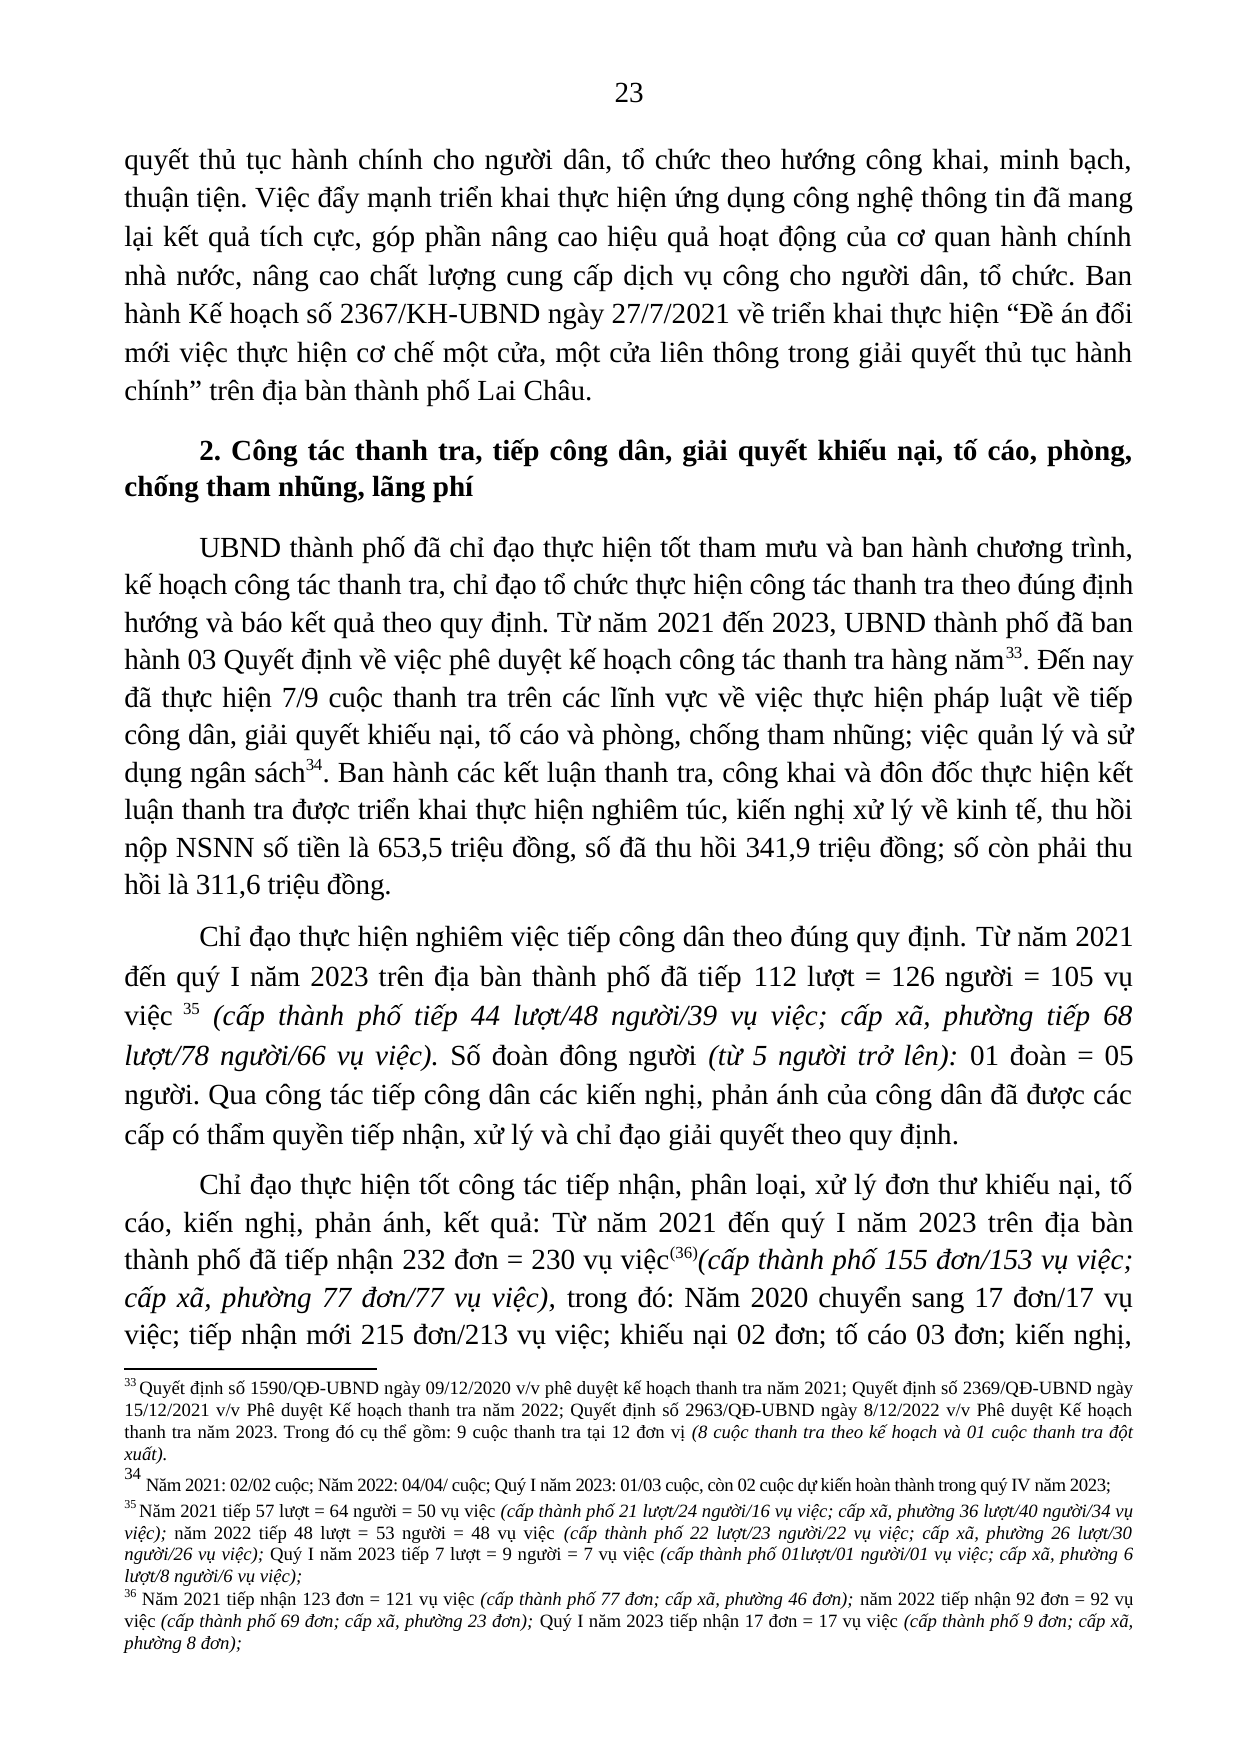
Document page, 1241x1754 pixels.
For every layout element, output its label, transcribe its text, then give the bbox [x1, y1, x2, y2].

text Công tác cải cách hành chính được triển khai mạnh mẽ, quyết liệt, tạo sự chuyển biến rõ rệt; Bộ phận Một cửa, một cửa liên thông hoạt động hiệu quả, giải quyết thủ tục hành chính cho người dân, tổ chức theo hướng công khai, minh bạch, thuận tiện. Việc đẩy mạnh triển khai thực hiện ứng dụng công nghệ thông tin đã mang lại kết quả tích cực, góp phần nâng cao hiệu quả hoạt động của cơ quan hành chính nhà nước, nâng cao chất lượng cung cấp dịch vụ công cho người dân, tổ chức. Ban hành Kế hoạch số 2367/KH-UBND ngày 27/7/2021 về triển khai thực hiện “Đề án đổi mới việc thực hiện cơ chế một cửa, một cửa liên thông trong giải quyết thủ tục hành chính” trên địa bàn thành phố Lai Châu. [124, 142, 1134, 407]
text 2. Công tác thanh tra, tiếp công dân, giải quyết khiếu nại, tố cáo, phòng, chống tham nhũng, lãng phí [124, 433, 1134, 503]
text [124, 1165, 1134, 1318]
text Chỉ đạo thực hiện nghiêm việc tiếp công dân theo đúng quy định. Từ năm 2021 đến quý I năm 2023 trên địa bàn thành phố đã tiếp 112 lượt = 126 người = 105 vụ việc (cấp thành phố tiếp 44 lượt/48 người/39 vụ việc; cấp xã, phường tiếp 68 lượt/78 người/66 vụ việc). Số đoàn đông người (từ 5 người trở lên): 01 đoàn = 05 người. Qua công tác tiếp công dân các kiến nghị, phản ánh của công dân đã được các cấp có thẩm quyền tiếp nhận, xử lý và chỉ đạo giải quyết theo quy định. [124, 915, 1134, 1152]
text UBND thành phố đã chỉ đạo thực hiện tốt tham mưu và ban hành chương trình, kế hoạch công tác thanh tra, chỉ đạo tổ chức thực hiện công tác thanh tra theo đúng định hướng và báo kết quả theo quy định. Từ năm 2021 đến 2023, UBND thành phố đã ban hành 03 Quyết định về việc phê duyệt kế hoạch công tác thanh tra hàng năm. Đến nay đã thực hiện 7/9 cuộc thanh tra trên các lĩnh vực về việc thực hiện pháp luật về tiếp công dân, giải quyết khiếu nại, tố cáo và phòng, chống tham nhũng; việc quản lý và sử dụng ngân sách. Ban hành các kết luận thanh tra, công khai và đôn đốc thực hiện kết luận thanh tra được triển khai thực hiện nghiêm túc, kiến nghị xử lý về kinh tế, thu hồi nộp NSNN số tiền là 653,5 triệu đồng, số đã thu hồi 341,9 triệu đồng; số còn phải thu hồi là 311,6 triệu đồng. [124, 527, 1134, 902]
